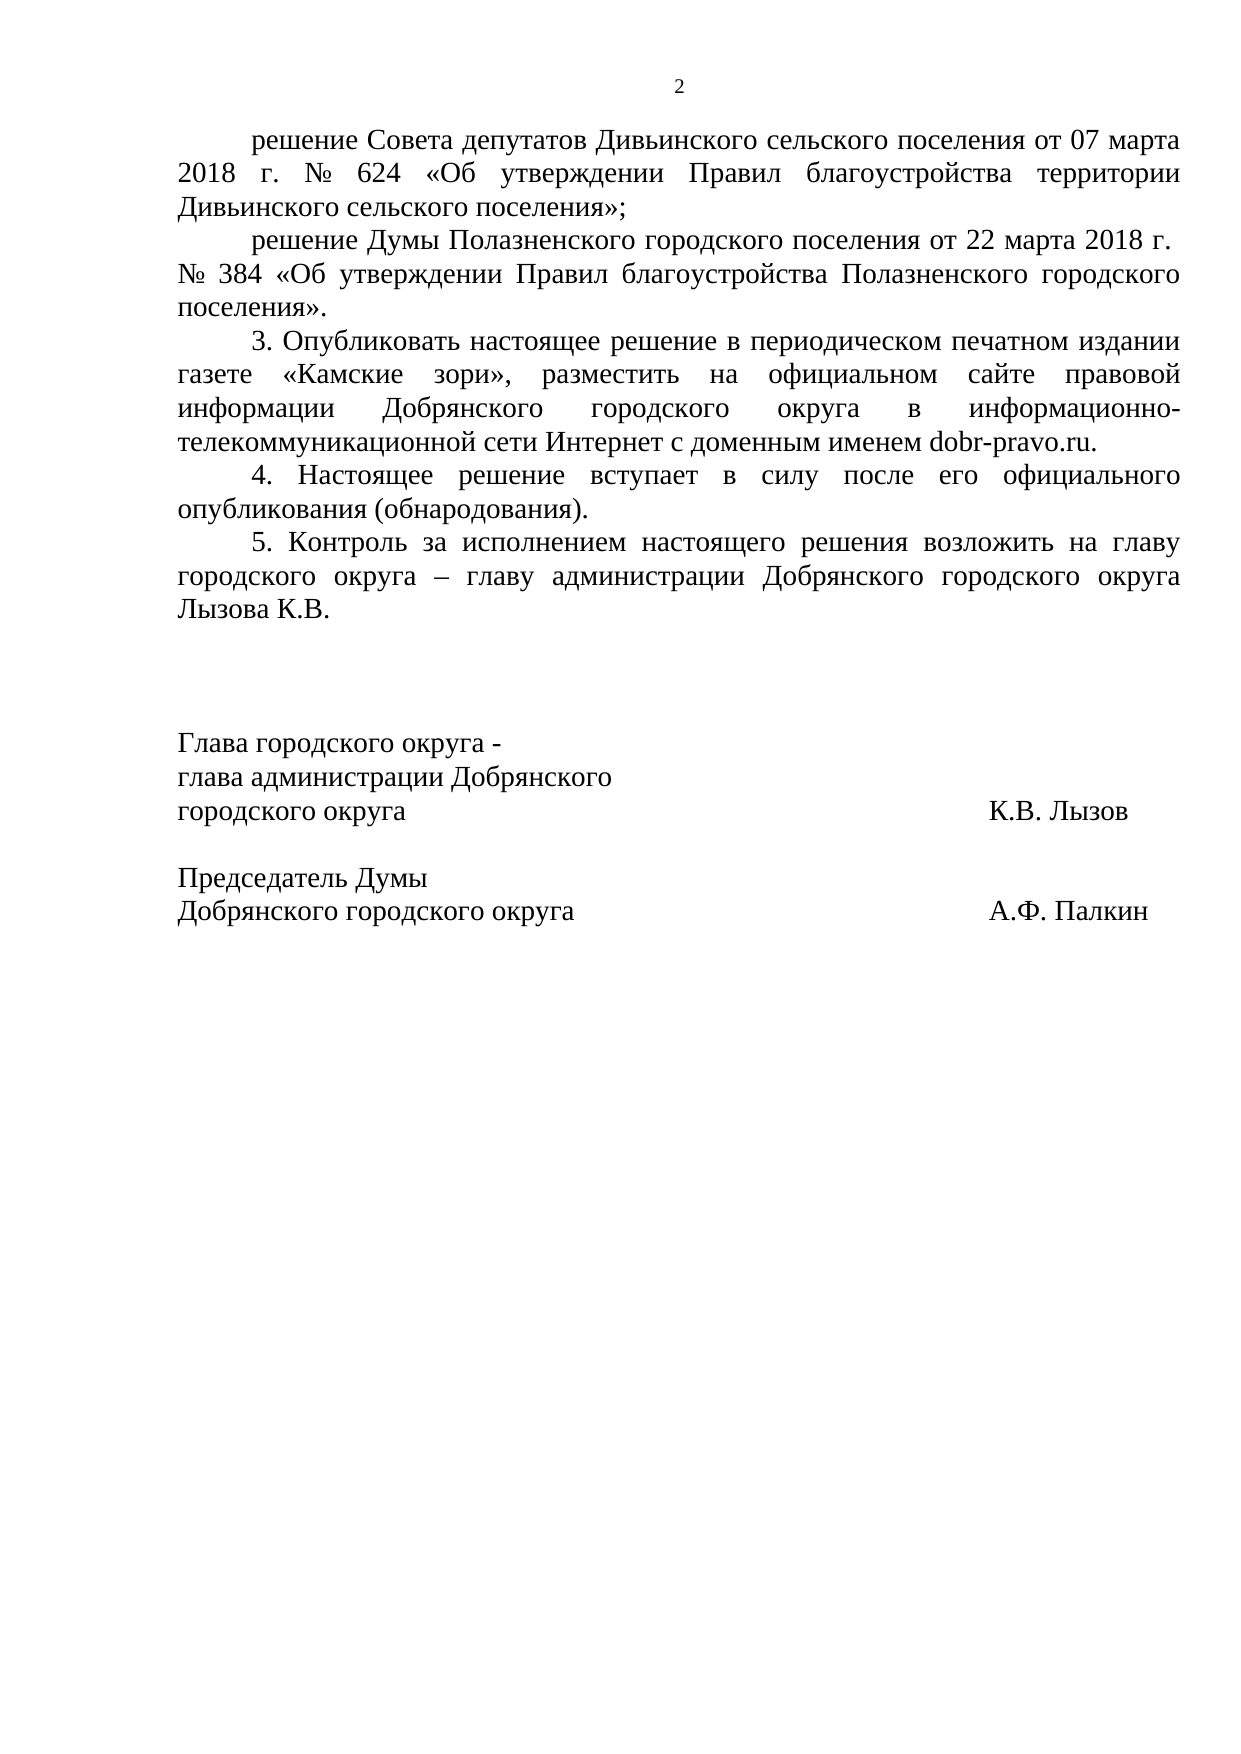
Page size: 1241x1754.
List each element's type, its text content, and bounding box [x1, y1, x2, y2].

text Добрянского городского округа А.Ф. Палкин [177, 893, 1181, 927]
text городского округа К.В. Лызов [177, 793, 1181, 826]
text решение Думы Полазненского городского поселения от 22 марта 2018 г. № 384 «Об утверждении Правил благоустройства Полазненского городского поселения». [177, 222, 1181, 323]
text Председатель Думы [177, 860, 1181, 893]
text 3. Опубликовать настоящее решение в периодическом печатном издании газете «Камские зори», разместить на официальном сайте правовой информации Добрянского городского округа в информационно-телекоммуникационной сети Интернет с доменным именем dobr-pravo.ru. [177, 323, 1181, 457]
text 4. Настоящее решение вступает в силу после его официального опубликования (обнародования). [177, 457, 1181, 524]
text глава администрации Добрянского [177, 759, 1181, 793]
text решение Совета депутатов Дивьинского сельского поселения от 07 марта 2018 г. № 624 «Об утверждении Правил благоустройства территории Дивьинского сельского поселения»; [177, 122, 1181, 222]
text Глава городского округа - [177, 726, 1181, 759]
text 5. Контроль за исполнением настоящего решения возложить на главу городского округа – главу администрации Добрянского городского округа Лызова К.В. [177, 524, 1181, 625]
